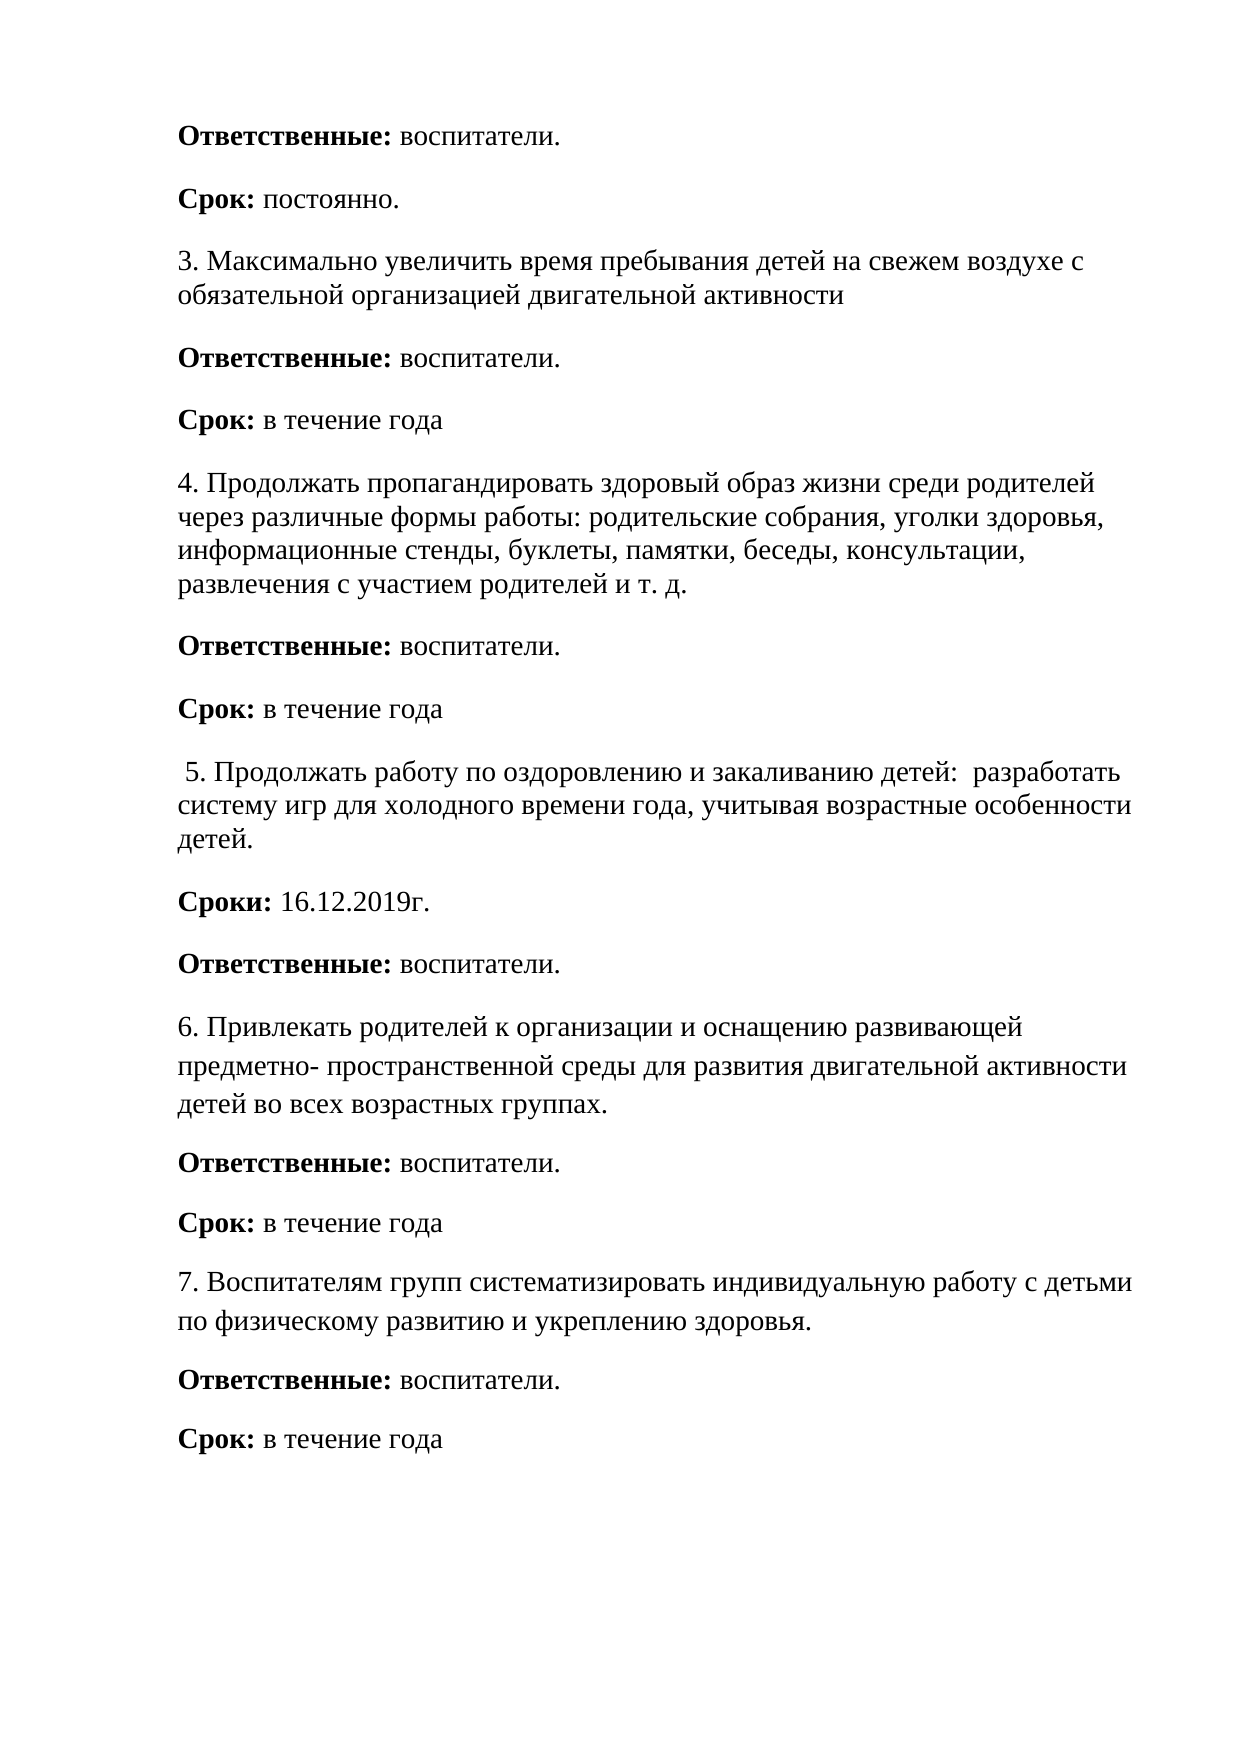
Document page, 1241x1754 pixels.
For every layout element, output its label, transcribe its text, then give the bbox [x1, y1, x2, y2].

text Срок: постоянно. [177, 181, 1152, 214]
text Сроки: 16.12.2019г. [177, 884, 1152, 917]
text 4. Продолжать пропагандировать здоровый образ жизни среди родителей через различные формы работы: родительские собрания, уголки здоровья, информационные стенды, буклеты, памятки, беседы, консультации, развлечения с участием родителей и т. д. [177, 465, 1152, 599]
text Срок: в течение года [177, 1422, 1152, 1455]
text Ответственные: воспитатели. [177, 1146, 1152, 1179]
text 6. Привлекать родителей к организации и оснащению развивающей предметно- пространственной среды для развития двигательной активности детей во всех возрастных группах. [177, 1009, 1152, 1120]
text 5. Продолжать работу по оздоровлению и закаливанию детей: разработать систему игр для холодного времени года, учитывая возрастные особенности детей. [177, 754, 1152, 854]
text Срок: в течение года [177, 691, 1152, 725]
text Срок: в течение года [177, 402, 1152, 436]
text Ответственные: воспитатели. [177, 628, 1152, 662]
text Ответственные: воспитатели. [177, 1362, 1152, 1396]
text Ответственные: воспитатели. [177, 340, 1152, 373]
text Срок: в течение года [177, 1205, 1152, 1238]
text Ответственные: воспитатели. [177, 118, 1152, 152]
text 7. Воспитателям групп систематизировать индивидуальную работу с детьми по физическому развитию и укреплению здоровья. [177, 1264, 1152, 1336]
text 3. Максимально увеличить время пребывания детей на свежем воздухе с обязательной организацией двигательной активности [177, 243, 1152, 311]
text Ответственные: воспитатели. [177, 946, 1152, 980]
